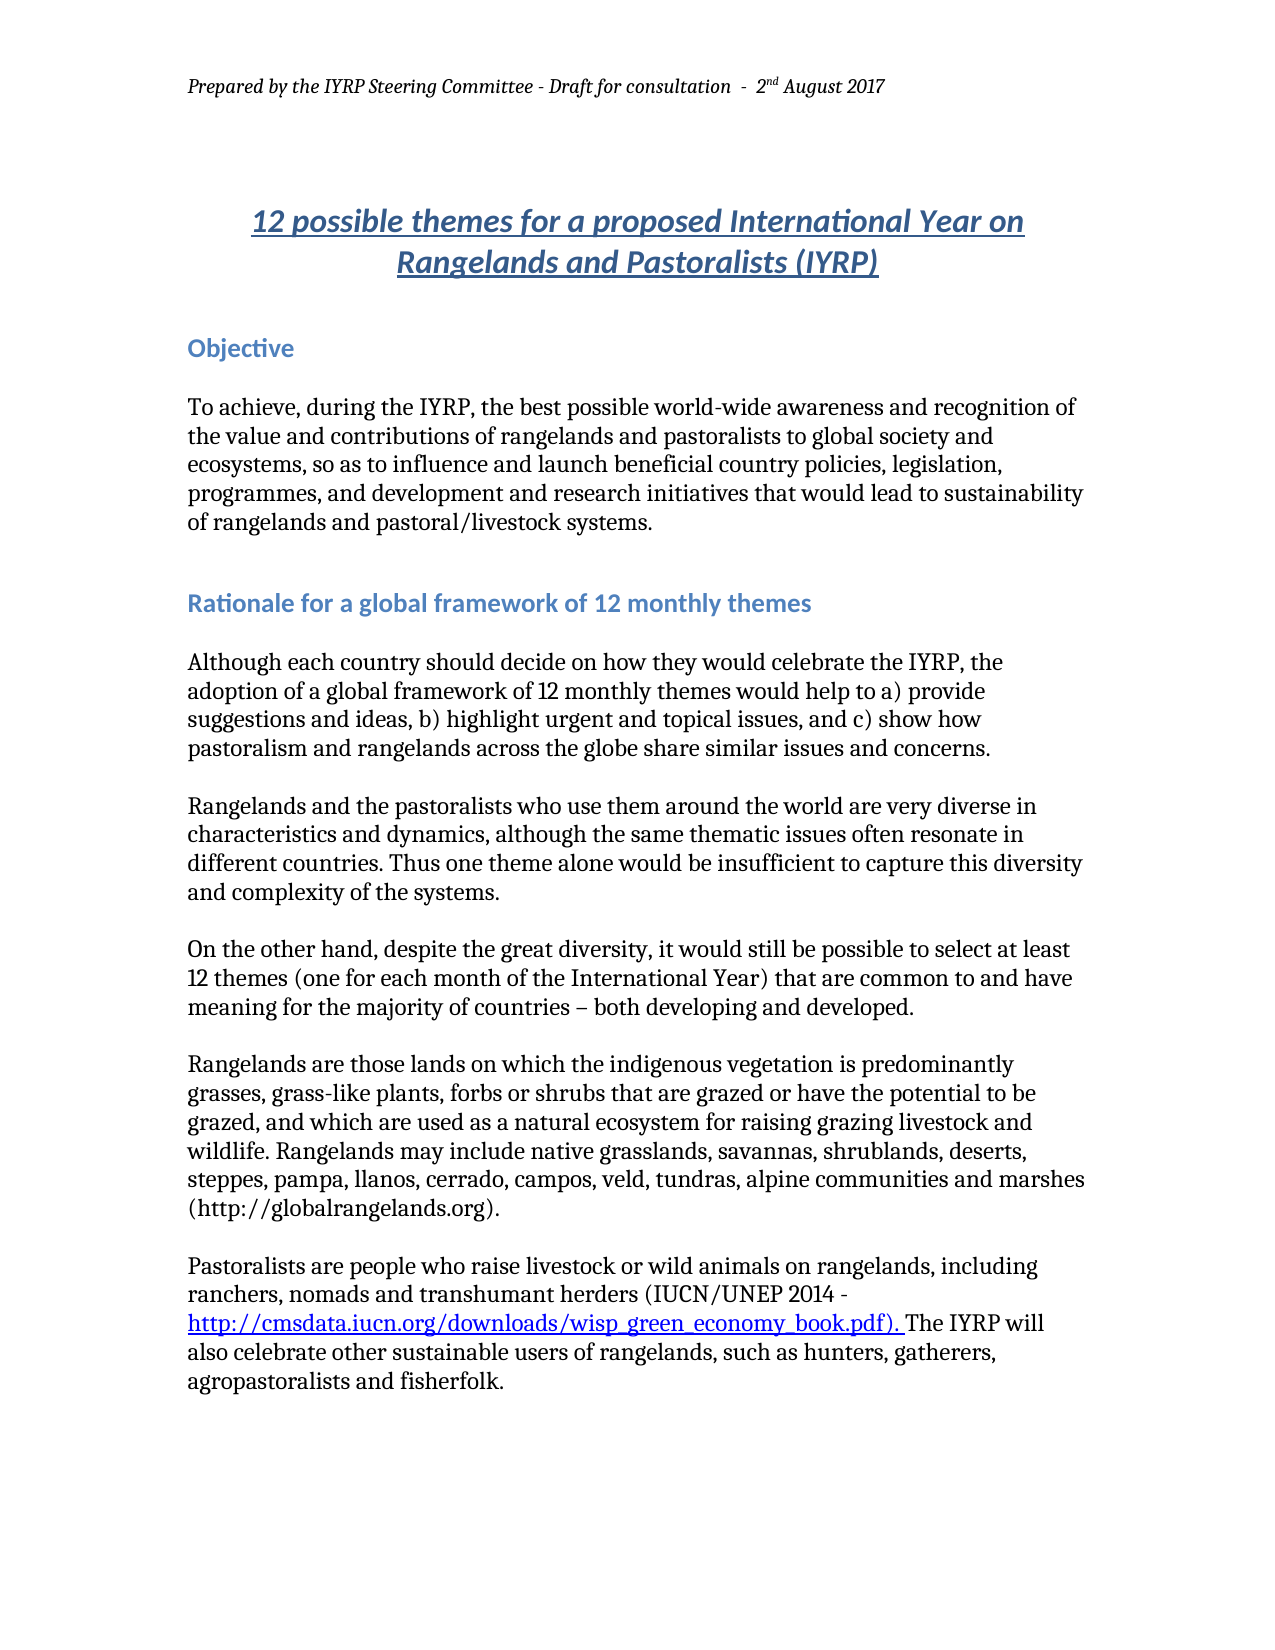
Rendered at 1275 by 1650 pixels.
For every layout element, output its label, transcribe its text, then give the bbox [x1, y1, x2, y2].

text Rangelands are those lands on which the indigenous vegetation is predominantly grasses, grass-like plants, forbs or shrubs that are grazed or have the potential to be grazed, and which are used as a natural ecosystem for raising grazing livestock and wildlife. Rangelands may include native grasslands, savannas, shrublands, deserts, steppes, pampa, llanos, cerrado, campos, veld, tundras, alpine communities and marshes (http://globalrangelands.org). [187, 1050, 1087, 1223]
text To achieve, during the IYRP, the best possible world-wide awareness and recognition of the value and contributions of rangelands and pastoralists to global society and ecosystems, so as to influence and launch beneficial country policies, legislation, programmes, and development and research initiatives that would lead to sustainability of rangelands and pastoral/livestock systems. [187, 393, 1087, 537]
text Pastoralists are people who raise livestock or wild animals on rangelands, including ranchers, nomads and transhumant herders (IUCN/UNEP 2014 - http://cmsdata.iucn.org/downloads/wisp_green_economy_book.pdf). The IYRP will also celebrate other sustainable users of rangelands, such as hunters, gatherers, agropastoralists and fisherfolk. [187, 1252, 1087, 1395]
text Rangelands and the pastoralists who use them around the world are very diverse in characteristics and dynamics, although the same thematic issues often resonate in different countries. Thus one theme alone would be insufficient to capture this diversity and complexity of the systems. [187, 792, 1087, 907]
subtitle Objective [187, 331, 1087, 364]
text On the other hand, despite the great diversity, it would still be possible to select at least 12 themes (one for each month of the International Year) that are common to and have meaning for the majority of countries – both developing and developed. [187, 935, 1087, 1022]
subtitle 12 possible themes for a proposed International Year on Rangelands and Pastoralists (IYRP) [187, 200, 1087, 281]
text Although each country should decide on how they would celebrate the IYRP, the adoption of a global framework of 12 monthly themes would help to a) provide suggestions and ideas, b) highlight urgent and topical issues, and c) show how pastoralism and rangelands across the globe share similar issues and concerns. [187, 648, 1087, 763]
subtitle Rationale for a global framework of 12 monthly themes [187, 586, 1087, 619]
